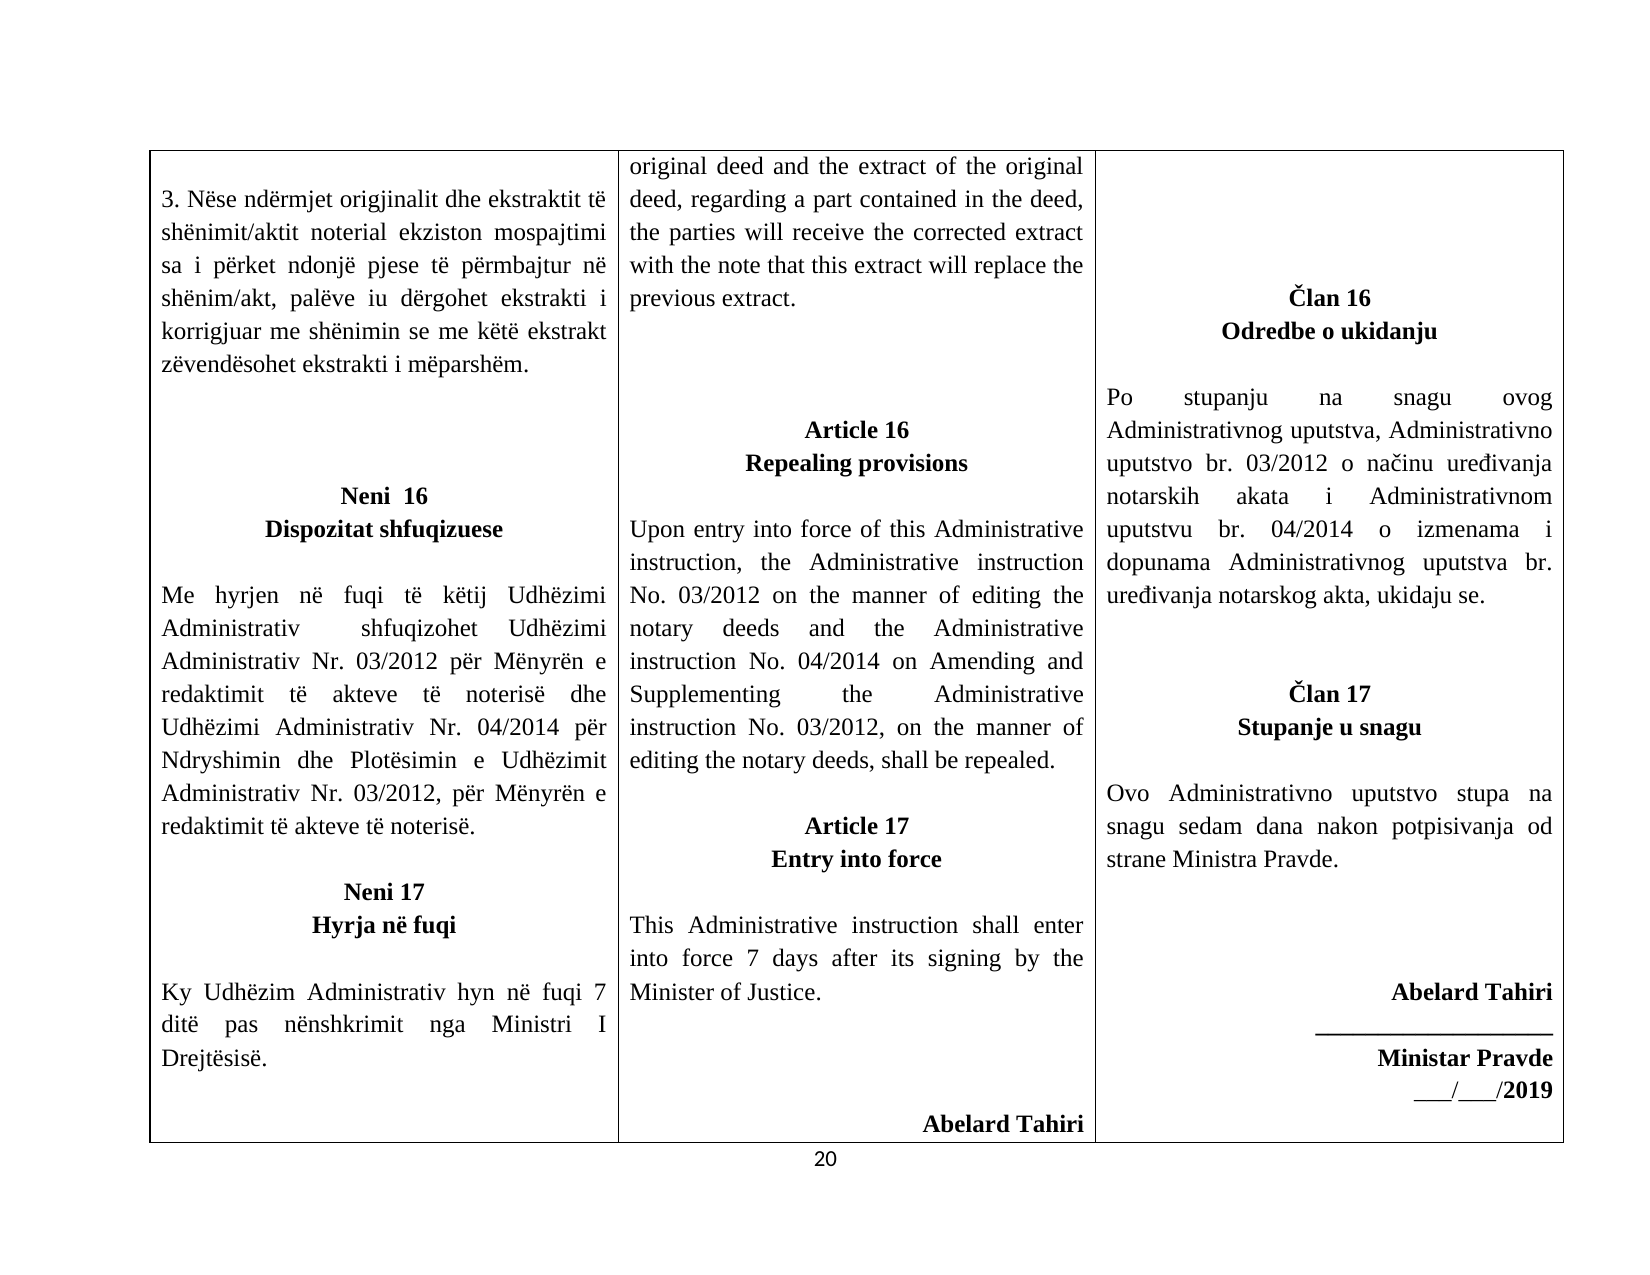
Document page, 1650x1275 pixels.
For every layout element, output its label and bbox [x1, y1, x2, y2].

table_header [619, 151, 1095, 1142]
table_header [1096, 151, 1563, 1142]
table_header [151, 151, 618, 1142]
